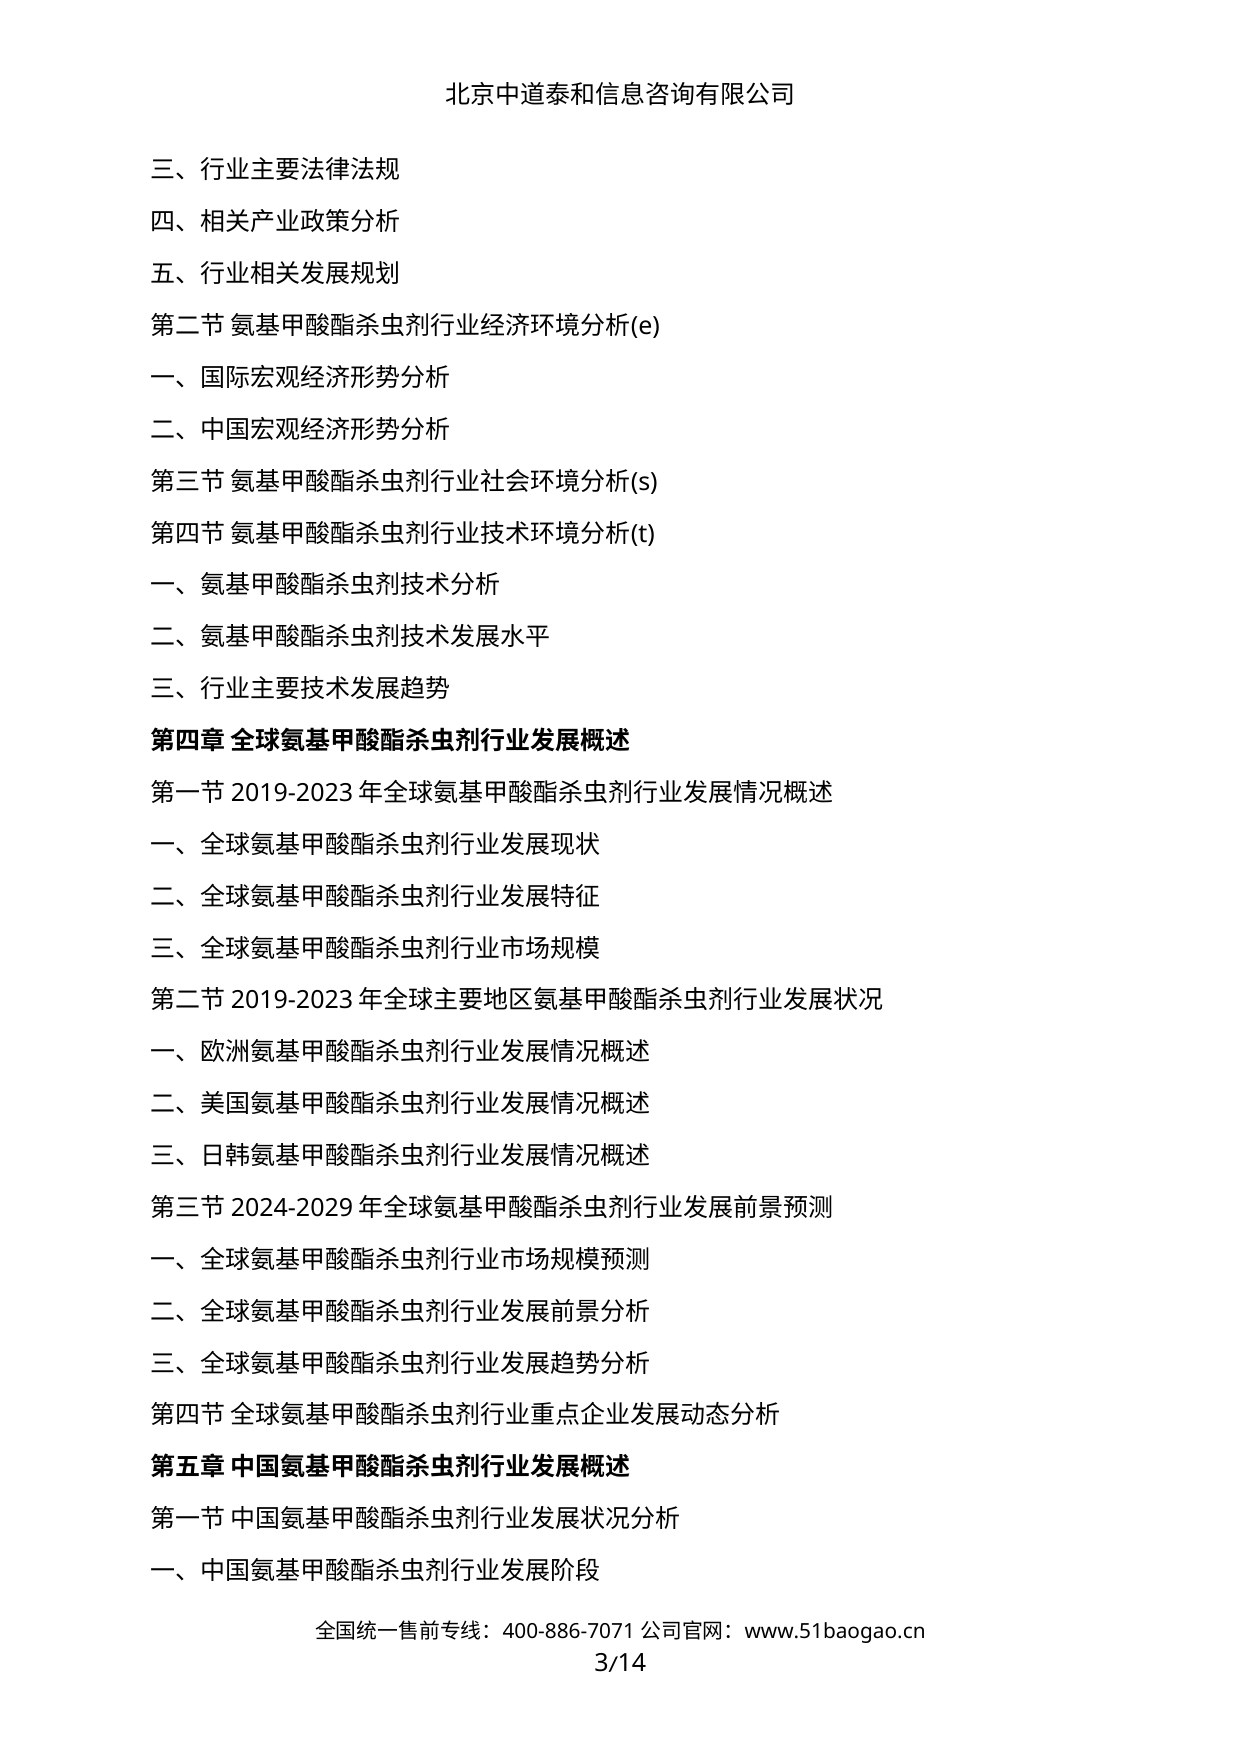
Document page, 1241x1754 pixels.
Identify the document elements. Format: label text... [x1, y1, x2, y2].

text 第二节 2019-2023年全球主要地区氨基甲酸酯杀虫剂行业发展状况 [150, 980, 1090, 1016]
text 三、行业主要法律法规 [150, 150, 1090, 186]
text 一、氨基甲酸酯杀虫剂技术分析 [150, 565, 1090, 601]
text 一、中国氨基甲酸酯杀虫剂行业发展阶段 [150, 1551, 1090, 1587]
text 二、全球氨基甲酸酯杀虫剂行业发展前景分析 [150, 1291, 1090, 1327]
text 三、全球氨基甲酸酯杀虫剂行业市场规模 [150, 928, 1090, 964]
text 第三节 氨基甲酸酯杀虫剂行业社会环境分析(s) [150, 461, 1090, 497]
text 第四节 氨基甲酸酯杀虫剂行业技术环境分析(t) [150, 513, 1090, 549]
text 第一节 2019-2023年全球氨基甲酸酯杀虫剂行业发展情况概述 [150, 772, 1090, 809]
text 二、氨基甲酸酯杀虫剂技术发展水平 [150, 617, 1090, 653]
text 二、美国氨基甲酸酯杀虫剂行业发展情况概述 [150, 1084, 1090, 1120]
text 第三节 2024-2029年全球氨基甲酸酯杀虫剂行业发展前景预测 [150, 1187, 1090, 1224]
text 一、国际宏观经济形势分析 [150, 357, 1090, 394]
text 一、欧洲氨基甲酸酯杀虫剂行业发展情况概述 [150, 1032, 1090, 1068]
text 四、相关产业政策分析 [150, 202, 1090, 238]
text 第五章 中国氨基甲酸酯杀虫剂行业发展概述 [150, 1447, 1090, 1483]
text 第四节 全球氨基甲酸酯杀虫剂行业重点企业发展动态分析 [150, 1395, 1090, 1431]
text 一、全球氨基甲酸酯杀虫剂行业发展现状 [150, 824, 1090, 861]
text 三、日韩氨基甲酸酯杀虫剂行业发展情况概述 [150, 1136, 1090, 1172]
text 二、全球氨基甲酸酯杀虫剂行业发展特征 [150, 876, 1090, 912]
text 一、全球氨基甲酸酯杀虫剂行业市场规模预测 [150, 1239, 1090, 1276]
text 第四章 全球氨基甲酸酯杀虫剂行业发展概述 [150, 721, 1090, 757]
text 第二节 氨基甲酸酯杀虫剂行业经济环境分析(e) [150, 306, 1090, 342]
text 五、行业相关发展规划 [150, 254, 1090, 290]
text 二、中国宏观经济形势分析 [150, 409, 1090, 446]
text 三、全球氨基甲酸酯杀虫剂行业发展趋势分析 [150, 1343, 1090, 1379]
text 第一节 中国氨基甲酸酯杀虫剂行业发展状况分析 [150, 1499, 1090, 1535]
text 三、行业主要技术发展趋势 [150, 669, 1090, 705]
